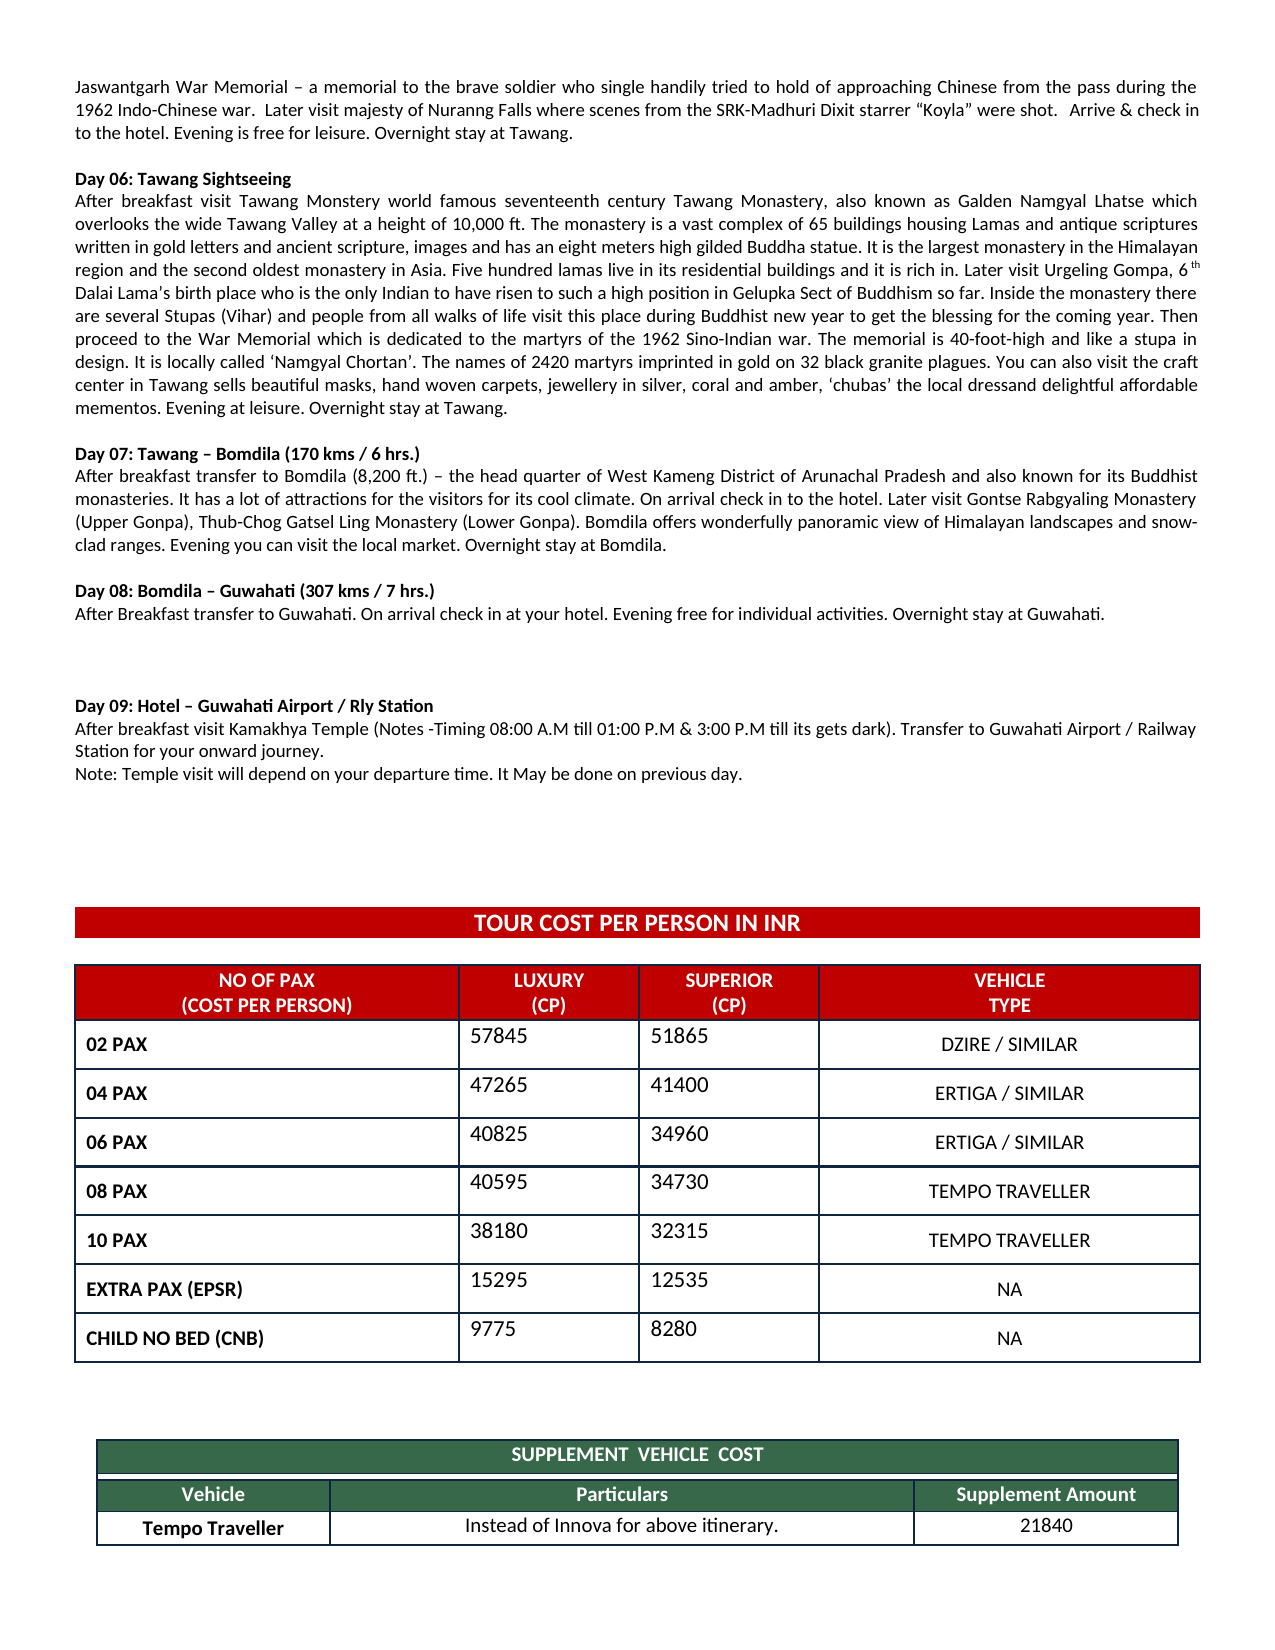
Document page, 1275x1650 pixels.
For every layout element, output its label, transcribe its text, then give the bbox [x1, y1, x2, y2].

table_cell CHILD NO BED (CNB) [76, 1314, 458, 1361]
table_cell Instead of Innova for above itinerary. [331, 1512, 913, 1544]
table_cell Particulars [331, 1481, 913, 1511]
table_header SUPERIOR (CP) [640, 966, 818, 1019]
table_cell Supplement Amount [915, 1481, 1177, 1511]
table_cell Tempo Traveller [98, 1512, 329, 1544]
table_cell NA [820, 1265, 1199, 1312]
text Day 07: Tawang – Bomdila (170 kms / 6 hrs.) [75, 442, 1200, 464]
table_cell 8280 [640, 1314, 818, 1361]
table_cell 06 PAX [76, 1119, 458, 1165]
table_cell NA [820, 1314, 1199, 1361]
text After breakfast transfer to Bomdila (8,200 ft.) – the head quarter of West Kameng District of Arunachal Pradesh and also known for its Buddhist monasteries. It has a lot of attractions for the visitors for its cool climate. On arrival check in to the hotel. Later visit Gontse Rabgyaling Monastery (Upper Gonpa), Thub-Chog Gatsel Ling Monastery (Lower Gonpa). Bomdila offers wonderfully panoramic view of Himalayan landscapes and snow-clad ranges. Evening you can visit the local market. Overnight stay at Bomdila. [75, 464, 1200, 556]
text After Breakfast transfer to Guwahati. On arrival check in at your hotel. Evening free for individual activities. Overnight stay at Guwahati. [75, 602, 1200, 625]
table_cell Vehicle [98, 1481, 329, 1511]
table_cell ERTIGA / SIMILAR [820, 1119, 1199, 1165]
table_cell 47265 [460, 1070, 638, 1117]
table_cell 40825 [460, 1119, 638, 1165]
table_cell ERTIGA / SIMILAR [820, 1070, 1199, 1117]
text Day 09: Hotel – Guwahati Airport / Rly Station [75, 694, 1200, 717]
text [75, 75, 1200, 144]
table_cell 15295 [460, 1265, 638, 1312]
table_cell 51865 [640, 1021, 818, 1068]
table_cell 12535 [640, 1265, 818, 1312]
table_cell 38180 [460, 1216, 638, 1263]
table_cell EXTRA PAX (EPSR) [76, 1265, 458, 1312]
table_cell 32315 [640, 1216, 818, 1263]
text TOUR COST PER PERSON IN INR [75, 907, 1200, 938]
text After breakfast visit Kamakhya Temple (Notes -Timing 08:00 A.M till 01:00 P.M & 3:00 P.M till its gets dark). Transfer to Guwahati Airport / Railway Station for your onward journey. [75, 717, 1200, 762]
table_cell TEMPO TRAVELLER [820, 1216, 1199, 1263]
table_cell 41400 [640, 1070, 818, 1117]
table_cell 34960 [640, 1119, 818, 1165]
table_cell 9775 [460, 1314, 638, 1361]
table_cell TEMPO TRAVELLER [820, 1168, 1199, 1214]
table_header LUXURY (CP) [460, 966, 638, 1019]
table_header SUPPLEMENT VEHICLE COST [98, 1441, 1177, 1473]
table_cell [98, 1474, 1177, 1479]
table_cell 57845 [460, 1021, 638, 1068]
table_cell 08 PAX [76, 1168, 458, 1214]
table_cell 34730 [640, 1168, 818, 1214]
table_cell DZIRE / SIMILAR [820, 1021, 1199, 1068]
table_cell 40595 [460, 1168, 638, 1214]
table_header VEHICLE TYPE [820, 966, 1199, 1019]
table_cell 04 PAX [76, 1070, 458, 1117]
text Day 08: Bomdila – Guwahati (307 kms / 7 hrs.) [75, 579, 1200, 602]
text After breakfast visit Tawang Monstery world famous seventeenth century Tawang Monastery, also known as Galden Namgyal Lhatse which overlooks the wide Tawang Valley at a height of 10,000 ft. The monastery is a vast complex of 65 buildings housing Lamas and antique scriptures written in gold letters and ancient scripture, images and has an eight meters high gilded Buddha statue. It is the largest monastery in the Himalayan region and the second oldest monastery in Asia. Five hundred lamas live in its residential buildings and it is rich in. Later visit Urgeling Gompa, 6th Dalai Lama’s birth place who is the only Indian to have risen to such a high position in Gelupka Sect of Buddhism so far. Inside the monastery there are several Stupas (Vihar) and people from all walks of life visit this place during Buddhist new year to get the blessing for the coming year. Then proceed to the War Memorial which is dedicated to the martyrs of the 1962 Sino-Indian war. The memorial is 40-foot-high and like a stupa in design. It is locally called ‘Namgyal Chortan’. The names of 2420 martyrs imprinted in gold on 32 black granite plagues. You can also visit the craft center in Tawang sells beautiful masks, hand woven carpets, jewellery in silver, coral and amber, ‘chubas’ the local dressand delightful affordable mementos. Evening at leisure. Overnight stay at Tawang. [75, 189, 1200, 419]
table_header NO OF PAX (COST PER PERSON) [76, 966, 458, 1019]
text Note: Temple visit will depend on your departure time. It May be done on previous day. [75, 762, 1200, 785]
table_cell 10 PAX [76, 1216, 458, 1263]
text Day 06: Tawang Sightseeing [75, 167, 1200, 189]
table_cell 02 PAX [76, 1021, 458, 1068]
table_cell 21840 [915, 1512, 1177, 1544]
